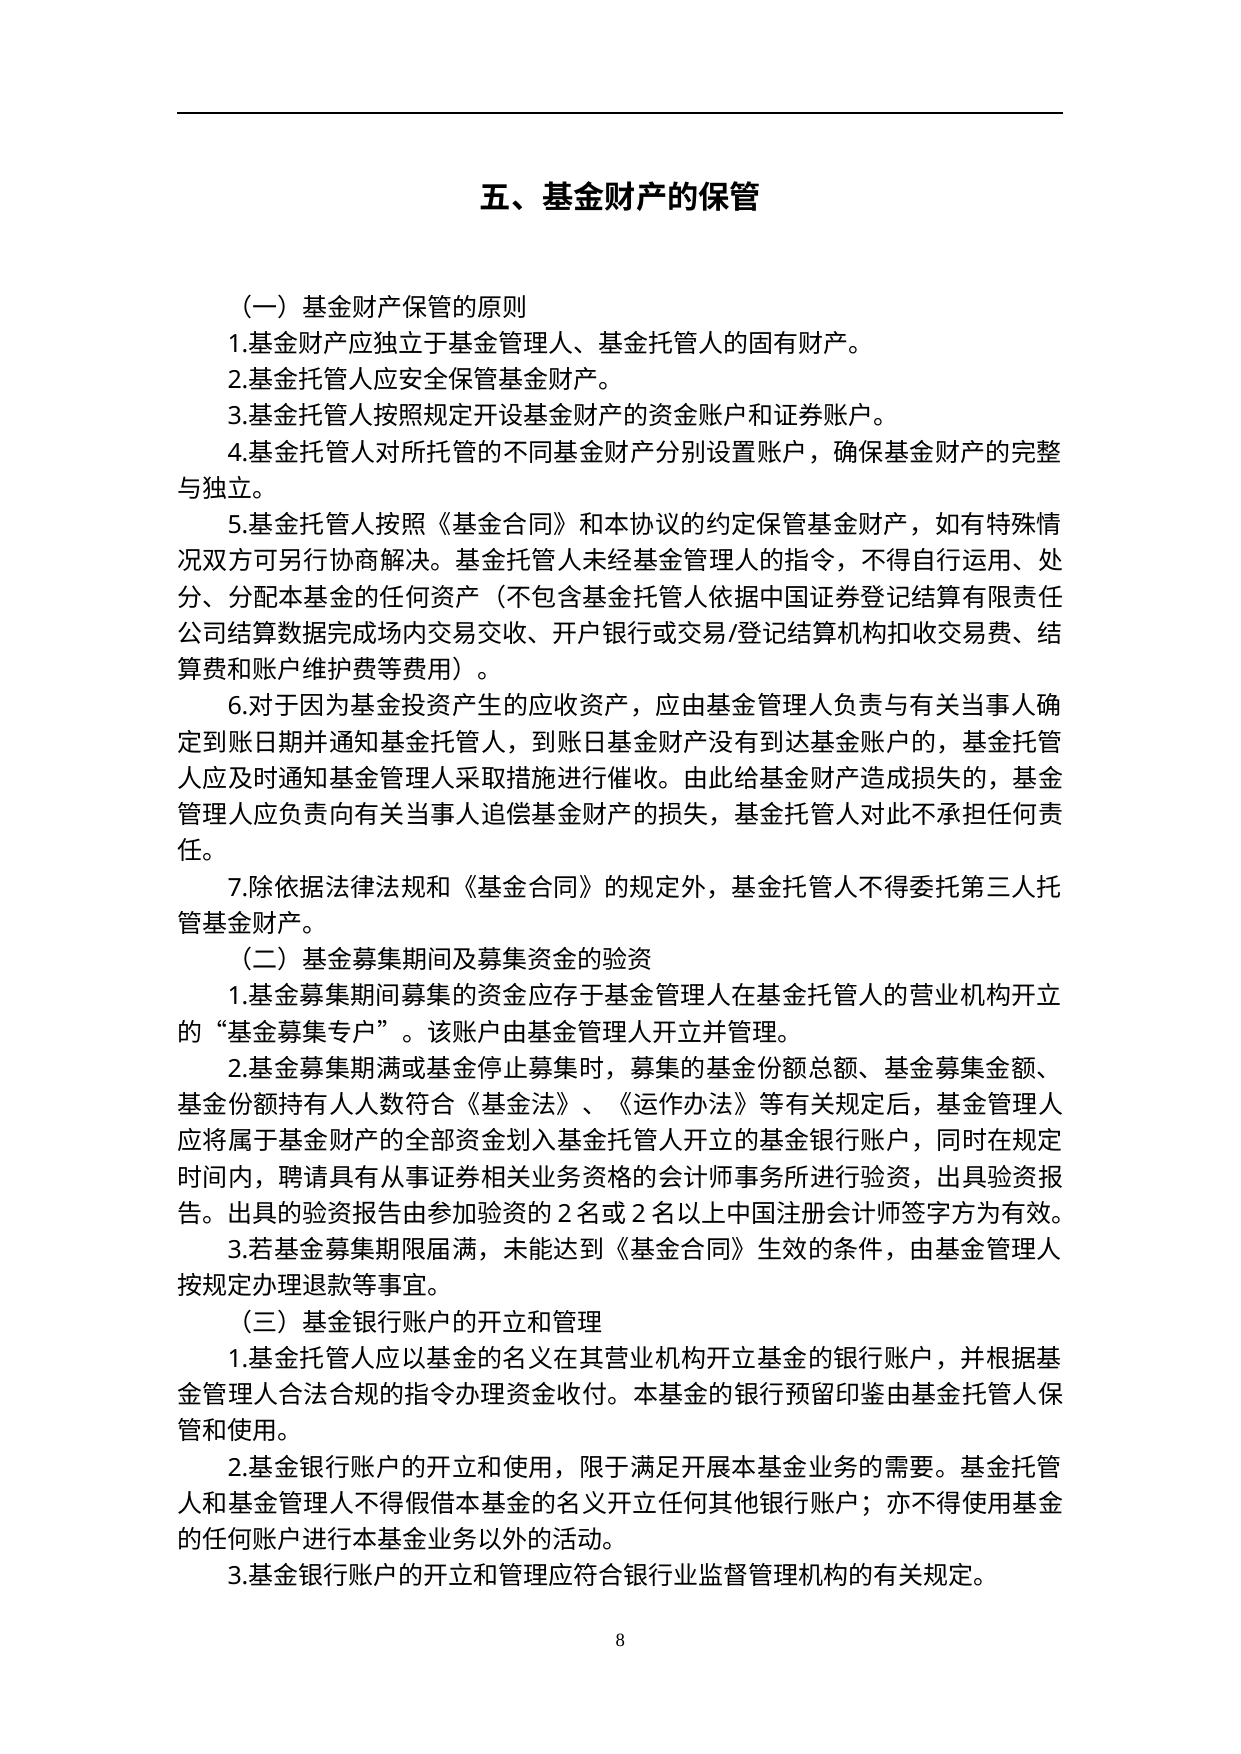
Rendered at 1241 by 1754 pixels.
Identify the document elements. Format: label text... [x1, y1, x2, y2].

text 5.基金托管人按照《基金合同》和本协议的约定保管基金财产，如有特殊情况双方可另行协商解决。基金托管人未经基金管理人的指令，不得自行运用、处分、分配本基金的任何资产（不包含基金托管人依据中国证券登记结算有限责任公司结算数据完成场内交易交收、开户银行或交易/登记结算机构扣收交易费、结算费和账户维护费等费用）。 [177, 504, 1063, 686]
text 3.基金托管人按照规定开设基金财产的资金账户和证券账户。 [177, 396, 1063, 432]
text 1.基金募集期间募集的资金应存于基金管理人在基金托管人的营业机构开立的“基金募集专户”。该账户由基金管理人开立并管理。 [177, 976, 1063, 1048]
subtitle 五、基金财产的保管 [177, 162, 1063, 227]
text （二）基金募集期间及募集资金的验资 [177, 939, 1063, 976]
text 6.对于因为基金投资产生的应收资产，应由基金管理人负责与有关当事人确定到账日期并通知基金托管人，到账日基金财产没有到达基金账户的，基金托管人应及时通知基金管理人采取措施进行催收。由此给基金财产造成损失的，基金管理人应负责向有关当事人追偿基金财产的损失，基金托管人对此不承担任何责任。 [177, 686, 1063, 867]
text 2.基金银行账户的开立和使用，限于满足开展本基金业务的需要。基金托管人和基金管理人不得假借本基金的名义开立任何其他银行账户；亦不得使用基金的任何账户进行本基金业务以外的活动。 [177, 1447, 1063, 1556]
text （三）基金银行账户的开立和管理 [177, 1302, 1063, 1338]
text 1.基金托管人应以基金的名义在其营业机构开立基金的银行账户，并根据基金管理人合法合规的指令办理资金收付。本基金的银行预留印鉴由基金托管人保管和使用。 [177, 1338, 1063, 1447]
text 1.基金财产应独立于基金管理人、基金托管人的固有财产。 [177, 323, 1063, 359]
text 2.基金募集期满或基金停止募集时，募集的基金份额总额、基金募集金额、基金份额持有人人数符合《基金法》、《运作办法》等有关规定后，基金管理人应将属于基金财产的全部资金划入基金托管人开立的基金银行账户，同时在规定时间内，聘请具有从事证券相关业务资格的会计师事务所进行验资，出具验资报告。出具的验资报告由参加验资的2名或2名以上中国注册会计师签字方为有效。 [177, 1048, 1063, 1229]
text 3.若基金募集期限届满，未能达到《基金合同》生效的条件，由基金管理人按规定办理退款等事宜。 [177, 1229, 1063, 1302]
text （一）基金财产保管的原则 [177, 287, 1063, 323]
text 7.除依据法律法规和《基金合同》的规定外，基金托管人不得委托第三人托管基金财产。 [177, 867, 1063, 939]
text 4.基金托管人对所托管的不同基金财产分别设置账户，确保基金财产的完整与独立。 [177, 432, 1063, 504]
text 2.基金托管人应安全保管基金财产。 [177, 359, 1063, 396]
text 3.基金银行账户的开立和管理应符合银行业监督管理机构的有关规定。 [177, 1556, 1063, 1592]
